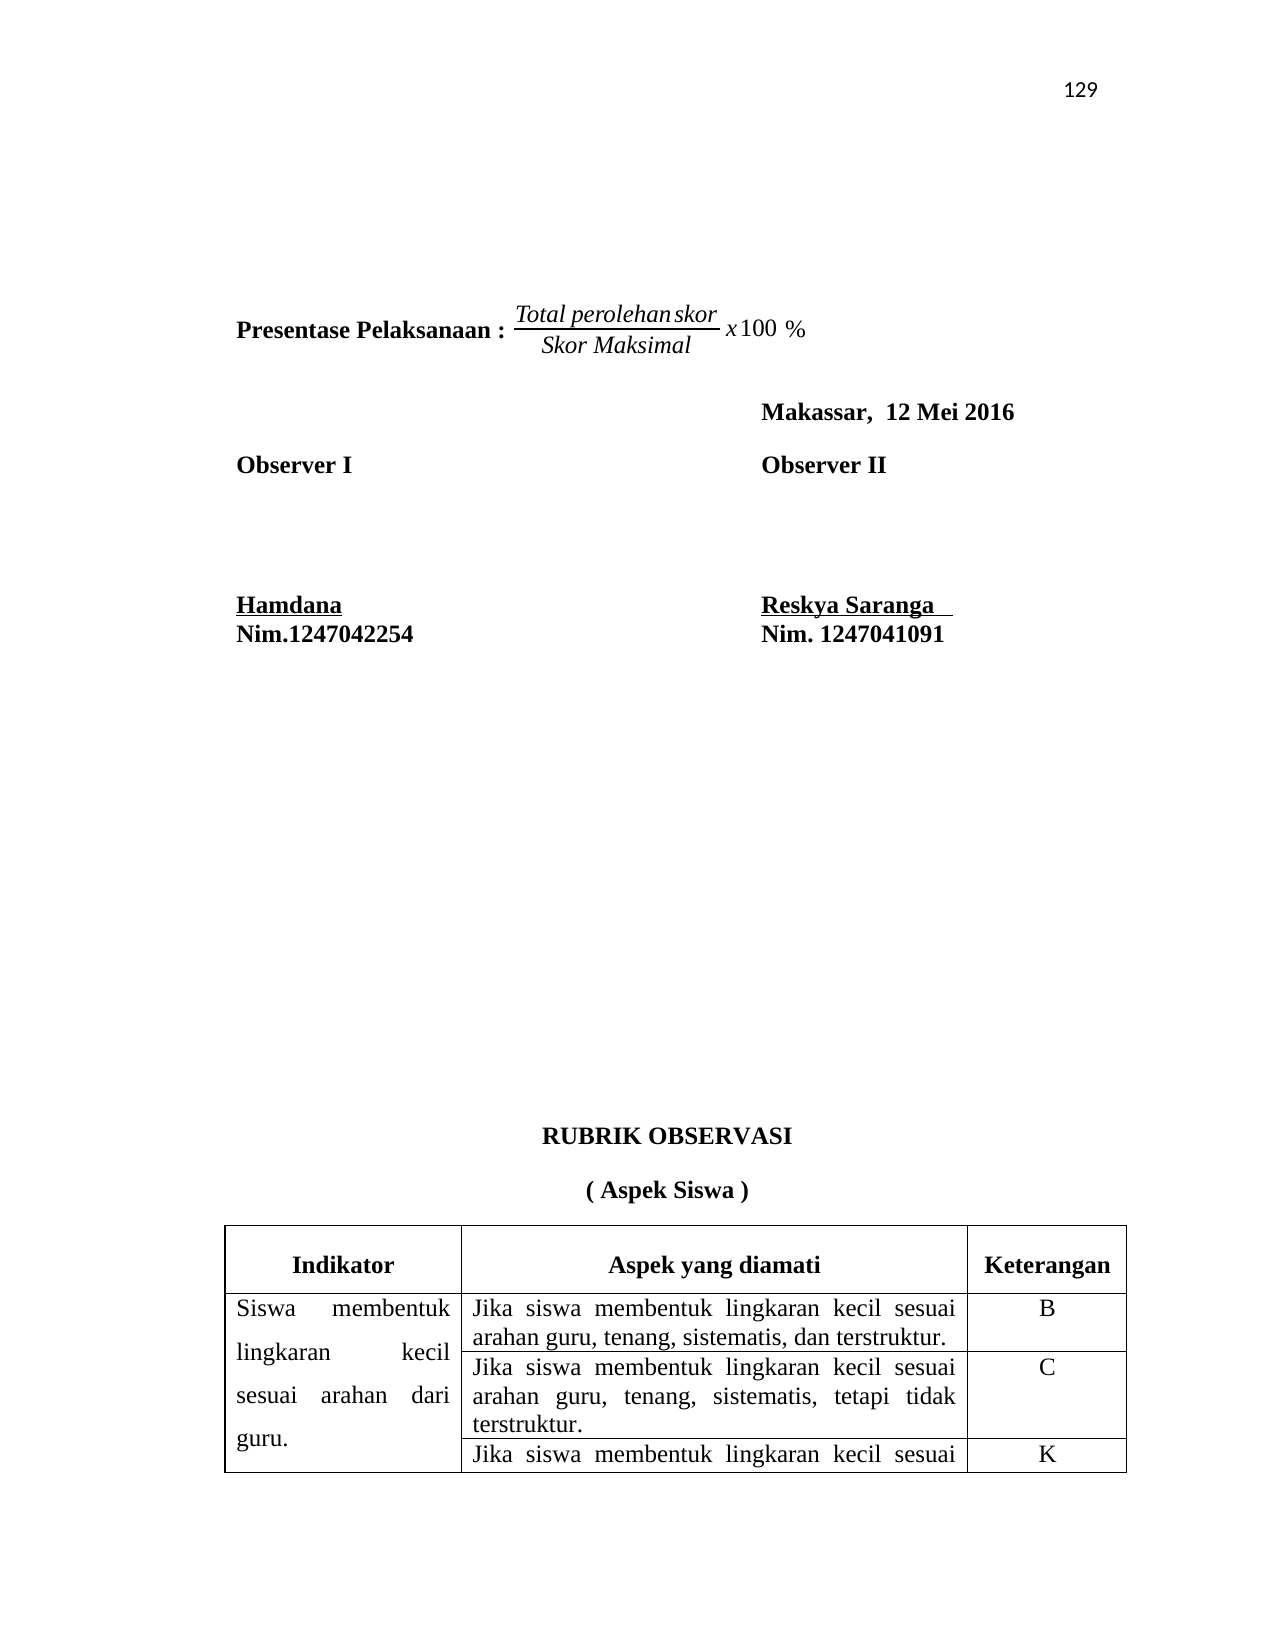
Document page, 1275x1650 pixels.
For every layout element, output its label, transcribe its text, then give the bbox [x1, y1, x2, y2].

text Presentase Pelaksanaan : [236, 300, 1098, 359]
text Observer I Observer II [236, 451, 1098, 479]
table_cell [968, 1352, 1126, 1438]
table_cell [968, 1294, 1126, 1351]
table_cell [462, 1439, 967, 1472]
text Makassar, 12 Mei 2016 [686, 397, 1098, 426]
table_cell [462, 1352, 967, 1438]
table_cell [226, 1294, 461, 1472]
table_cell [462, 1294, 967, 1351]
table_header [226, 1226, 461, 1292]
text Nim.1247042254 Nim. 1247041091 [236, 619, 1098, 647]
text ( Aspek Siswa ) [236, 1175, 1098, 1204]
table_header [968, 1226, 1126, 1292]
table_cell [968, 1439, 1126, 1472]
text RUBRIK OBSERVASI [236, 1121, 1098, 1150]
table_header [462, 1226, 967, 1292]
text Hamdana Reskya Saranga [236, 590, 1098, 619]
